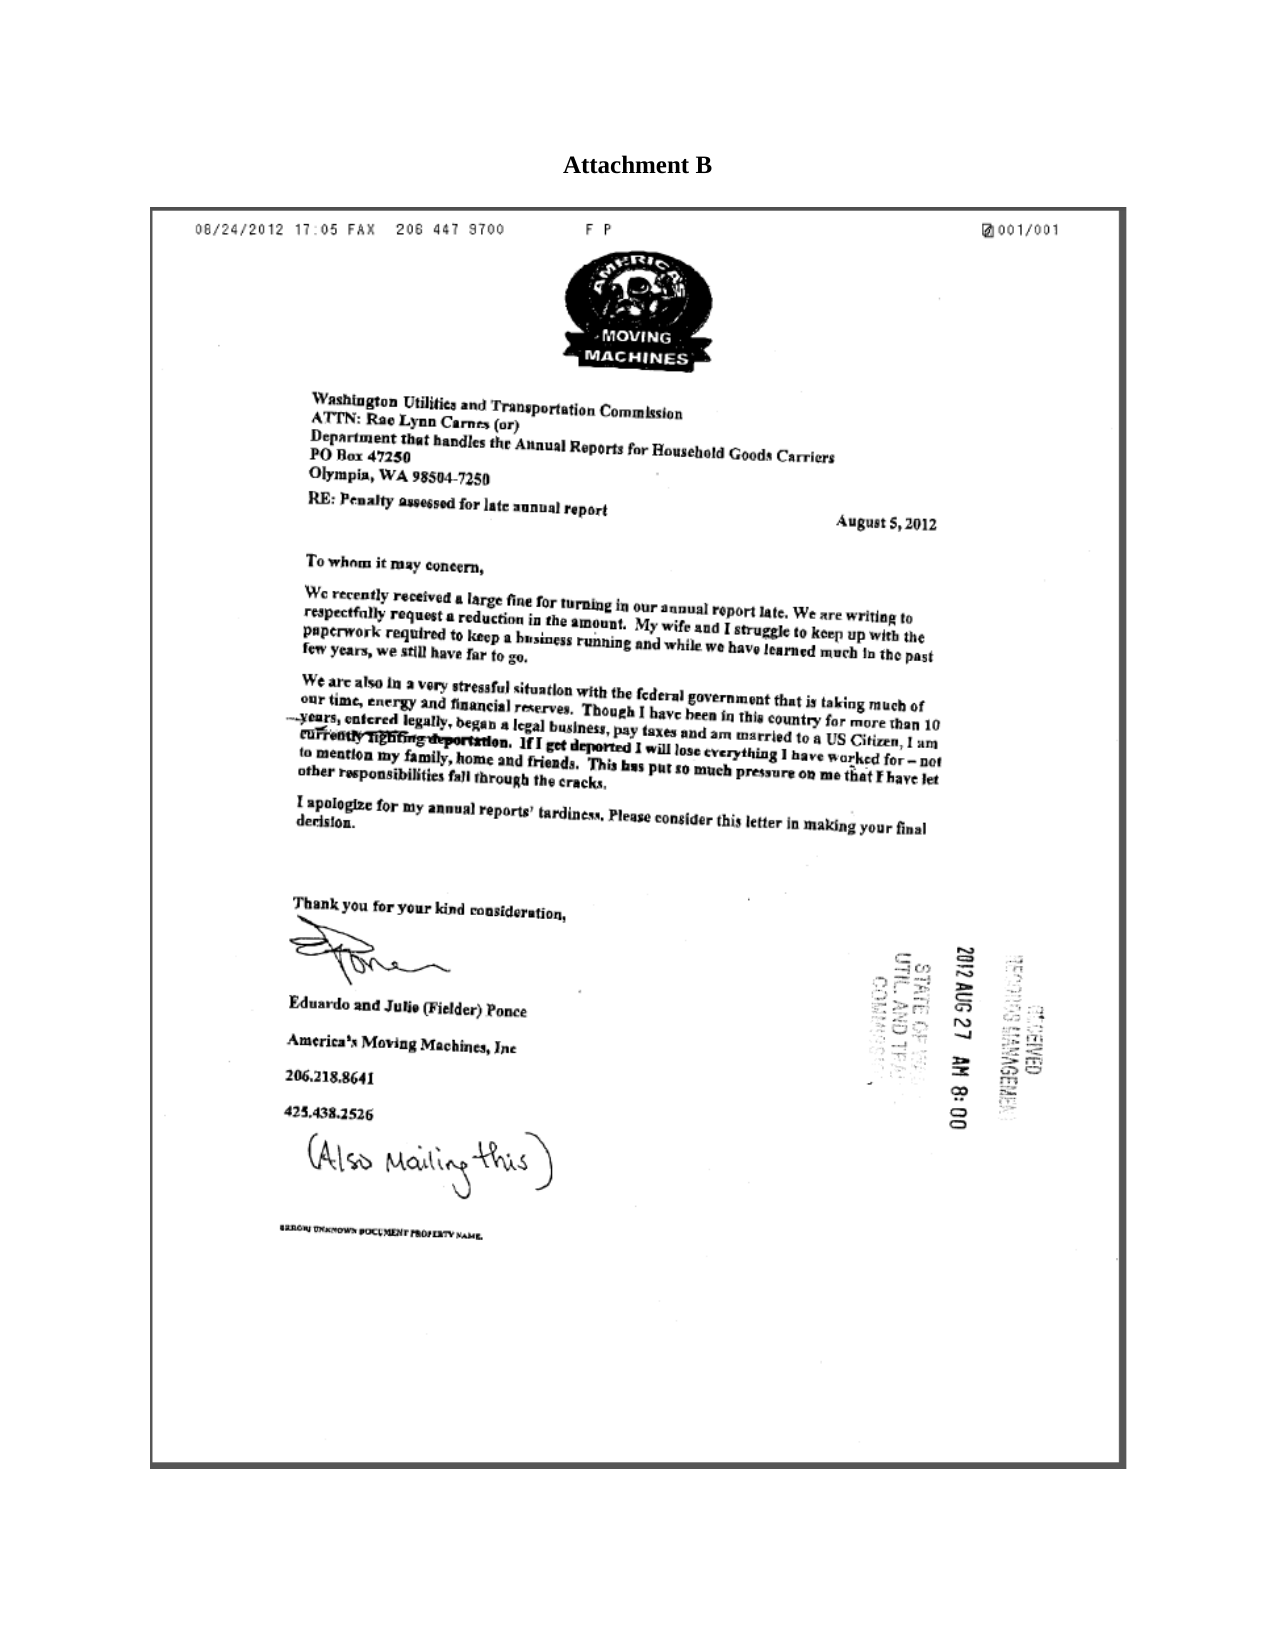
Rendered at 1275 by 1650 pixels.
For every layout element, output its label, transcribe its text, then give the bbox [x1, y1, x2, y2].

picture [150, 207, 1127, 1469]
text Attachment B [150, 150, 1125, 179]
